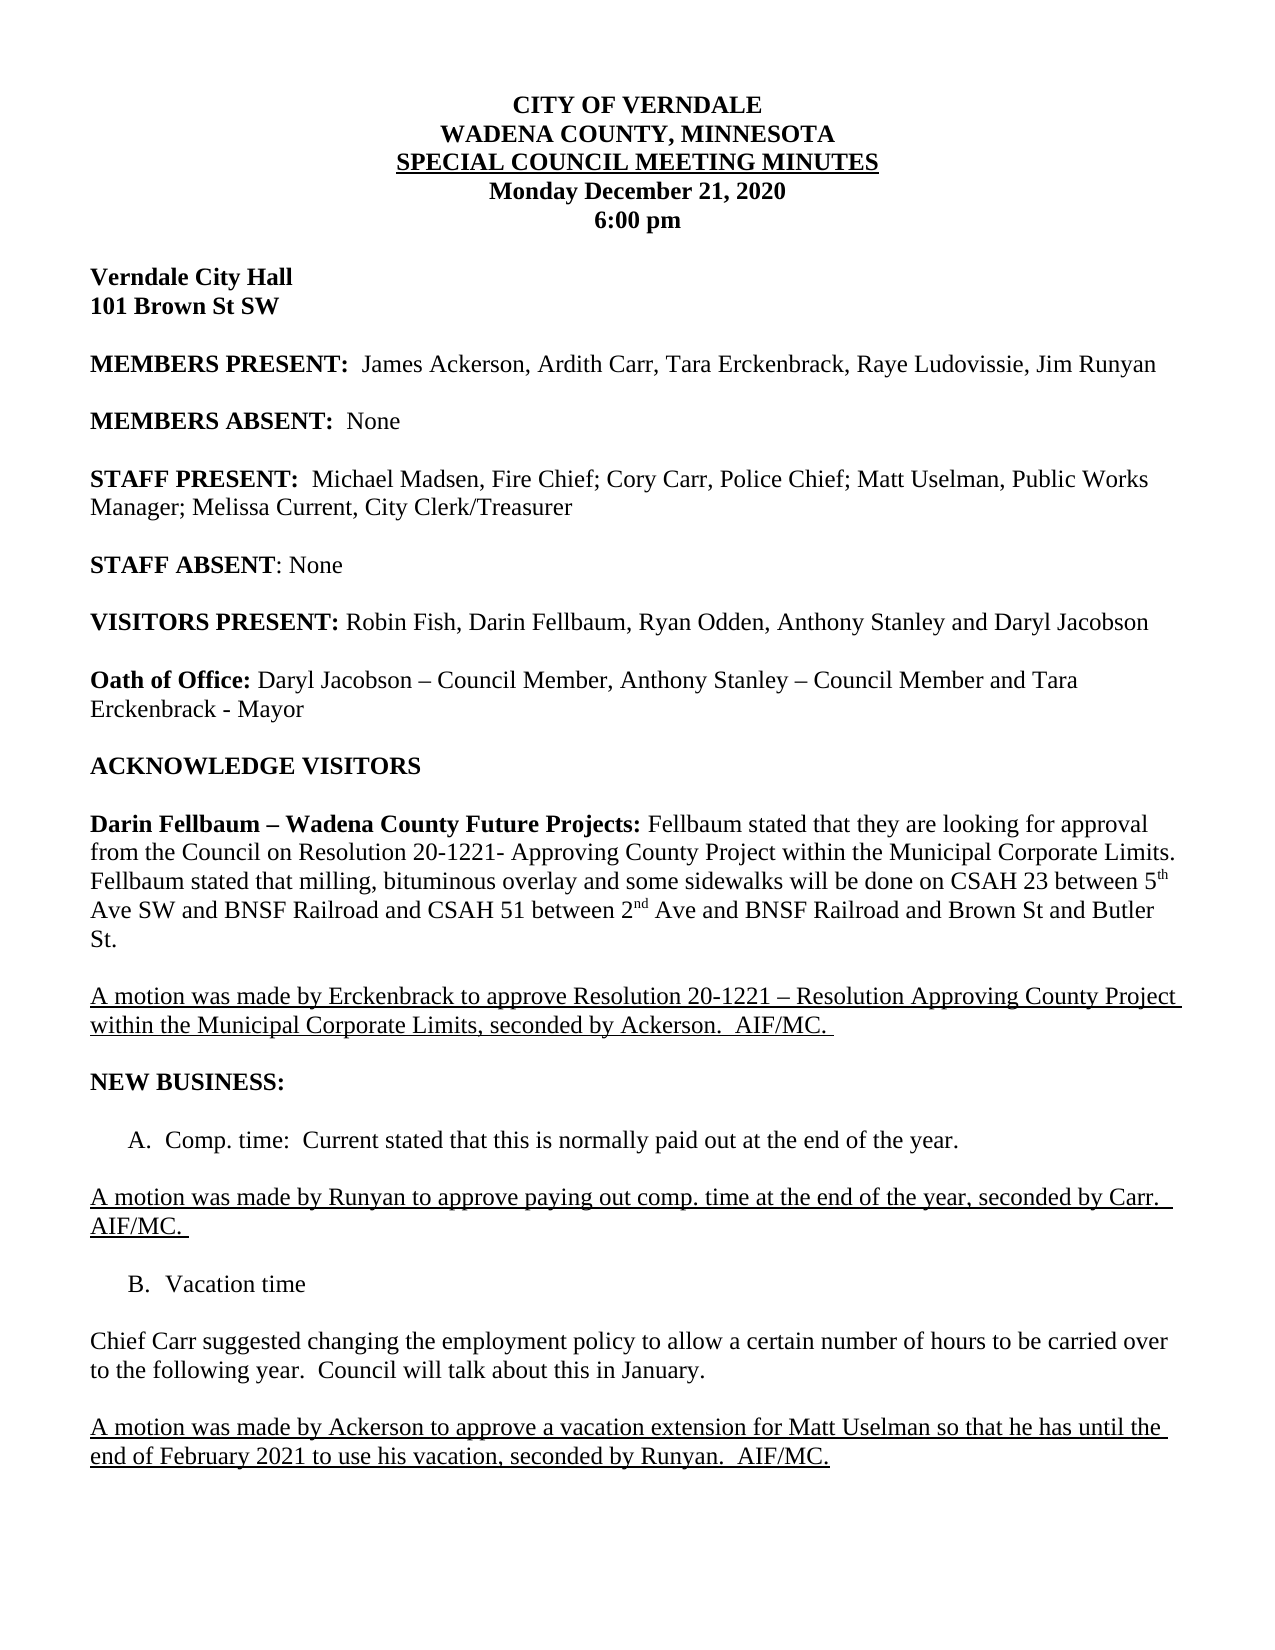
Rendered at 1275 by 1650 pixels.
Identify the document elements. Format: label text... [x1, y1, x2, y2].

text 101 Brown St SW [90, 291, 1185, 320]
text WADENA COUNTY, MINNESOTA [90, 119, 1185, 147]
text SPECIAL COUNCIL MEETING MINUTES [90, 147, 1185, 176]
text A motion was made by Erckenbrack to approve Resolution 20-1221 – Resolution Approving County Project within the Municipal Corporate Limits, seconded by Ackerson. AIF/MC. [90, 981, 1185, 1039]
text ACKNOWLEDGE VISITORS [90, 751, 1185, 780]
text MEMBERS PRESENT: James Ackerson, Ardith Carr, Tara Erckenbrack, Raye Ludovissie, Jim Runyan [90, 349, 1185, 377]
list Vacation time [127, 1269, 1185, 1297]
text 6:00 pm [90, 205, 1185, 234]
text MEMBERS ABSENT: None [90, 406, 1185, 435]
text VISITORS PRESENT: Robin Fish, Darin Fellbaum, Ryan Odden, Anthony Stanley and Daryl Jacobson [90, 607, 1185, 636]
text STAFF PRESENT: Michael Madsen, Fire Chief; Cory Carr, Police Chief; Matt Uselman, Public Works Manager; Melissa Current, City Clerk/Treasurer [90, 464, 1185, 521]
text Chief Carr suggested changing the employment policy to allow a certain number of hours to be carried over to the following year. Council will talk about this in January. [90, 1326, 1185, 1384]
text Monday December 21, 2020 [90, 176, 1185, 205]
text Verndale City Hall [90, 262, 1185, 291]
text STAFF ABSENT: None [90, 550, 1185, 579]
text Oath of Office: Daryl Jacobson – Council Member, Anthony Stanley – Council Member and Tara Erckenbrack - Mayor [90, 665, 1185, 722]
list Comp. time: Current stated that this is normally paid out at the end of the year. [127, 1125, 1185, 1154]
text A motion was made by Runyan to approve paying out comp. time at the end of the year, seconded by Carr. AIF/MC. [90, 1182, 1185, 1240]
text A motion was made by Ackerson to approve a vacation extension for Matt Uselman so that he has until the end of February 2021 to use his vacation, seconded by Runyan. AIF/MC. [90, 1412, 1185, 1470]
text Darin Fellbaum – Wadena County Future Projects: Fellbaum stated that they are looking for approval from the Council on Resolution 20-1221- Approving County Project within the Municipal Corporate Limits. Fellbaum stated that milling, bituminous overlay and some sidewalks will be done on CSAH 23 between 5th Ave SW and BNSF Railroad and CSAH 51 between 2nd Ave and BNSF Railroad and Brown St and Butler St. [90, 809, 1185, 952]
text CITY OF VERNDALE [90, 90, 1185, 119]
text NEW BUSINESS: [90, 1067, 1185, 1096]
